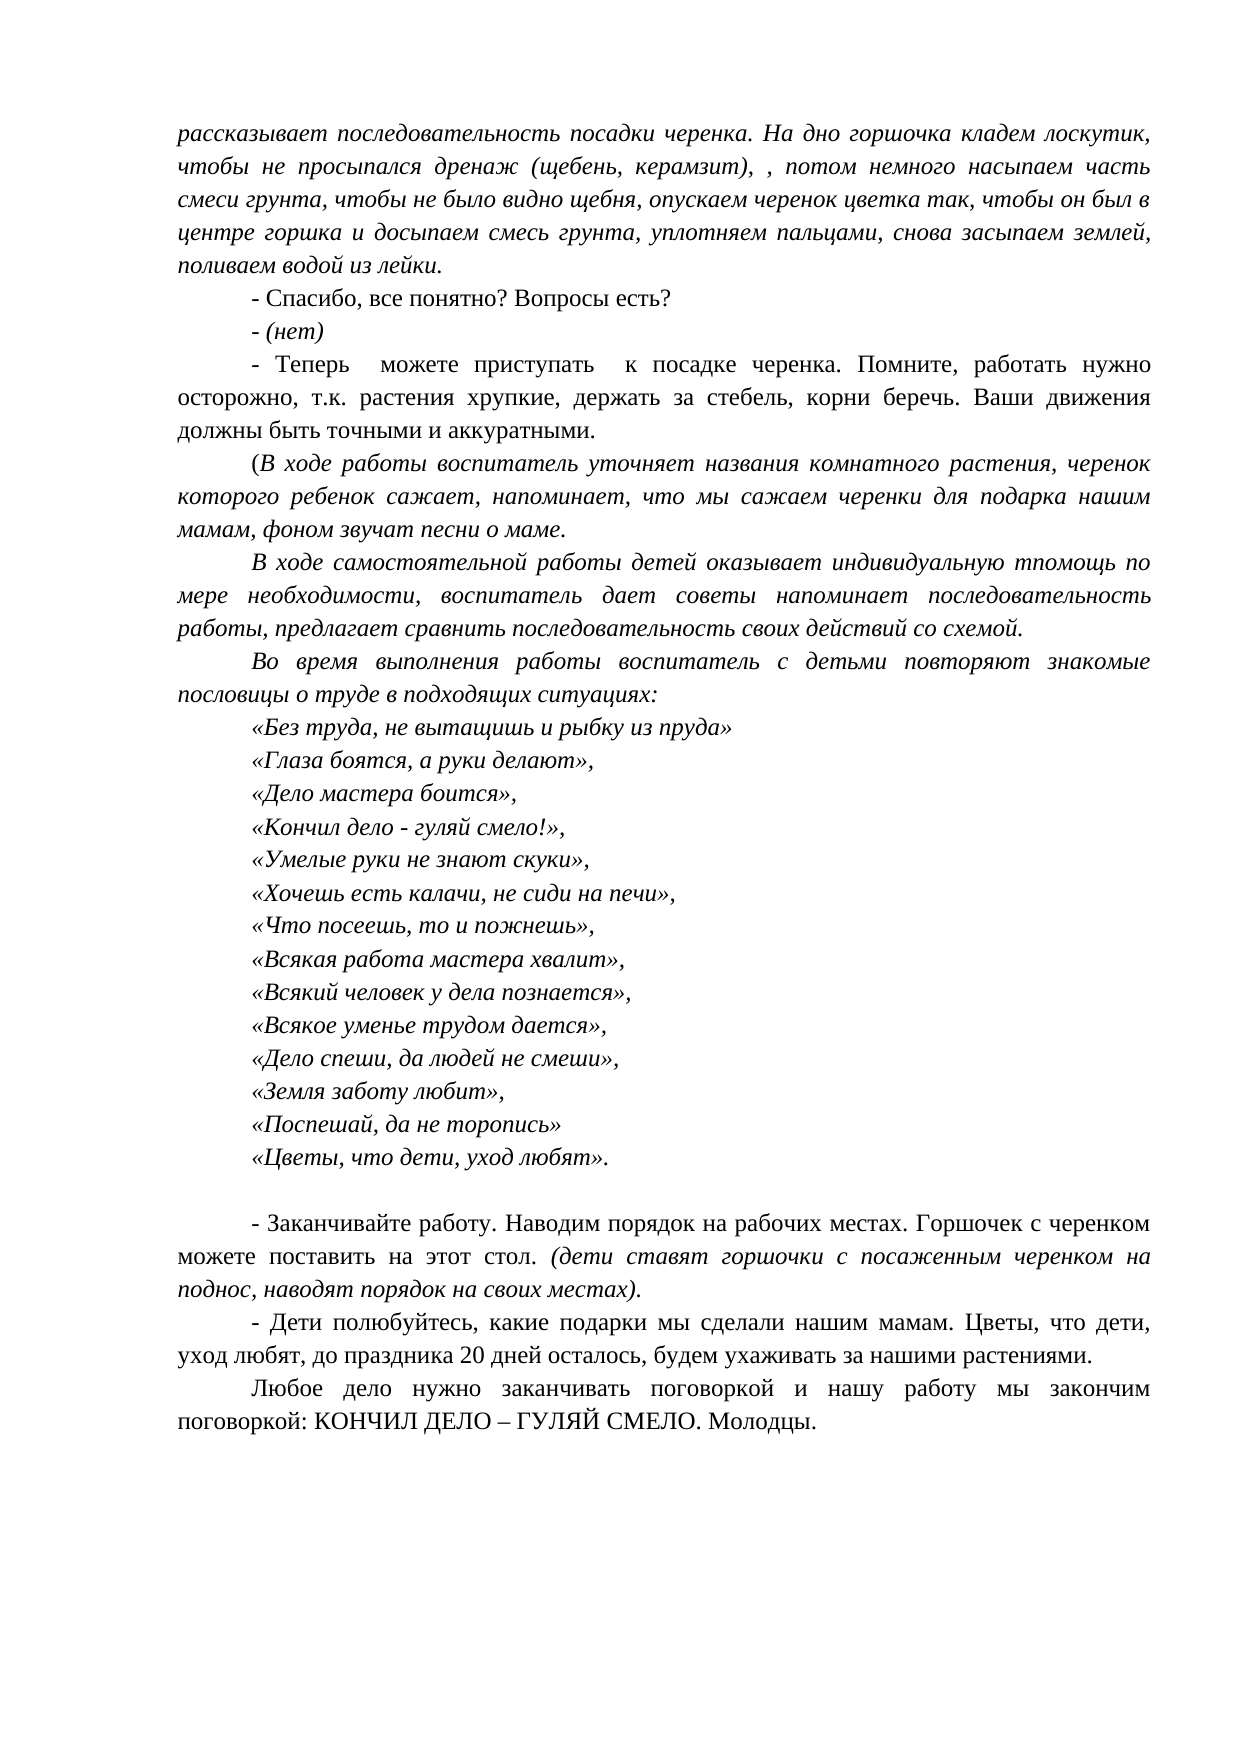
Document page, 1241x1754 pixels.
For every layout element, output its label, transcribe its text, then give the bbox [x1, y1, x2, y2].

text «Поспешай, да не торопись» [177, 1109, 1152, 1137]
text «Умелые руки не знают скуки», [177, 844, 1152, 873]
text «Глаза боятся, а руки делают», [177, 746, 1152, 774]
text «Дело мастера боится», [177, 778, 1152, 807]
text В ходе самостоятельной работы детей оказывает индивидуальную тпомощь по мере необходимости, воспитатель дает советы напоминает последовательность работы, предлагает сравнить последовательность своих действий со схемой. [177, 547, 1152, 642]
text «Кончил дело - гуляй смело!», [177, 812, 1152, 840]
text Любое дело нужно заканчивать поговоркой и нашу работу мы закончим поговоркой: КОНЧИЛ ДЕЛО – ГУЛЯЙ СМЕЛО. Молодцы. [177, 1373, 1152, 1435]
text «Земля заботу любит», [177, 1076, 1152, 1104]
text - Спасибо, все понятно? Вопросы есть? [177, 283, 1152, 312]
text Во время выполнения работы воспитатель с детьми повторяют знакомые пословицы о труде в подходящих ситуациях: [177, 646, 1152, 708]
text (В ходе работы воспитатель уточняет названия комнатного растения, черенок которого ребенок сажает, напоминает, что мы сажаем черенки для подарка нашим мамам, фоном звучат песни о маме. [177, 448, 1152, 543]
text - Теперь можете приступать к посадке черенка. Помните, работать нужно осторожно, т.к. растения хрупкие, держать за стебель, корни беречь. Ваши движения должны быть точными и аккуратными. [177, 349, 1152, 444]
text - Дети полюбуйтесь, какие подарки мы сделали нашим мамам. Цветы, что дети, уход любят, до праздника 20 дней осталось, будем ухаживать за нашими растениями. [177, 1307, 1152, 1369]
text «Всякое уменье трудом дается», [177, 1010, 1152, 1038]
text «Хочешь есть калачи, не сиди на печи», [177, 878, 1152, 906]
text - Заканчивайте работу. Наводим порядок на рабочих местах. Горшочек с черенком можете поставить на этот стол. (дети ставят горшочки с посаженным черенком на поднос, наводят порядок на своих местах). [177, 1208, 1152, 1303]
text «Всякая работа мастера хвалит», [177, 944, 1152, 972]
text «Без труда, не вытащишь и рыбку из пруда» [177, 712, 1152, 741]
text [177, 118, 1152, 279]
text «Всякий человек у дела познается», [177, 977, 1152, 1005]
text «Что посеешь, то и пожнешь», [177, 911, 1152, 939]
text «Дело спеши, да людей не смеши», [177, 1043, 1152, 1071]
text - (нет) [177, 316, 1152, 345]
text «Цветы, что дети, уход любят». [177, 1142, 1152, 1171]
